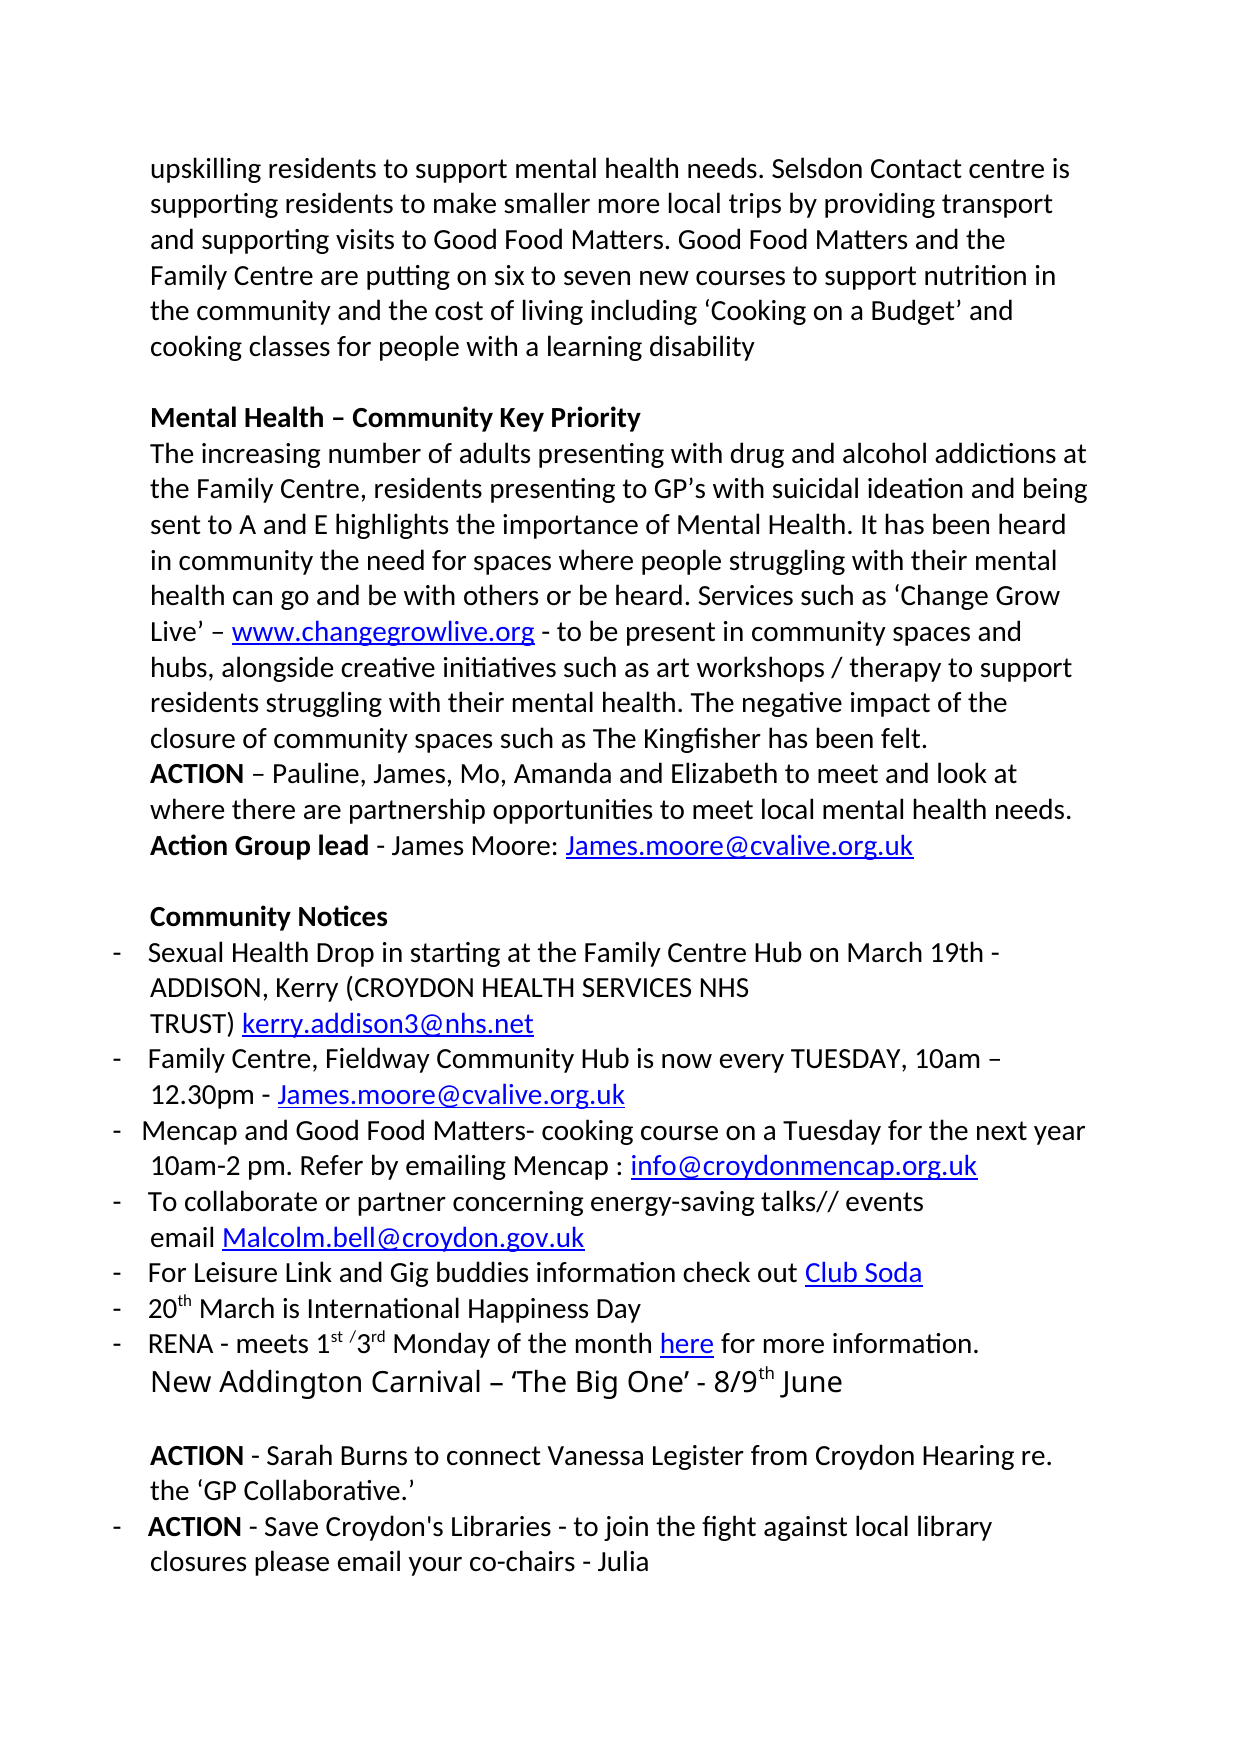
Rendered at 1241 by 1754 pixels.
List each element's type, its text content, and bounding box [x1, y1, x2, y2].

text - 20th March is International Happiness Day [112, 1290, 1090, 1326]
text ACTION – Pauline, James, Mo, Amanda and Elizabeth to meet and look at where there are partnership opportunities to meet local mental health needs. [150, 756, 1090, 827]
text ACTION - Sarah Burns to connect Vanessa Legister from Croydon Hearing re. the ‘GP Collaborative.’ [150, 1437, 1090, 1508]
text Community Notices [150, 898, 1090, 934]
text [150, 150, 1090, 364]
text - For Leisure Link and Gig buddies information check out Club Soda [112, 1254, 1090, 1290]
text Action Group lead - James Moore: James.moore@cvalive.org.uk [150, 827, 1090, 862]
text New Addington Carnival – ‘The Big One’ - 8/9th June [150, 1361, 1090, 1401]
text - To collaborate or partner concerning energy-saving talks// events email Malcolm.bell@croydon.gov.uk [112, 1183, 1090, 1254]
text - Family Centre, Fieldway Community Hub is now every TUESDAY, 10am – 12.30pm - James.moore@cvalive.org.uk [112, 1041, 1090, 1112]
text - Sexual Health Drop in starting at the Family Centre Hub on March 19th - ADDISON, Kerry (CROYDON HEALTH SERVICES NHS TRUST) kerry.addison3@nhs.net [112, 934, 1090, 1041]
text - Mencap and Good Food Matters- cooking course on a Tuesday for the next year 10am-2 pm. Refer by emailing Mencap : info@croydonmencap.org.uk [112, 1112, 1090, 1183]
text - RENA - meets 1st /3rd Monday of the month here for more information. [112, 1326, 1090, 1361]
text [112, 1508, 1090, 1579]
text The increasing number of adults presenting with drug and alcohol addictions at the Family Centre, residents presenting to GP’s with suicidal ideation and being sent to A and E highlights the importance of Mental Health. It has been heard in community the need for spaces where people struggling with their mental health can go and be with others or be heard. Services such as ‘Change Grow Live’ – www.changegrowlive.org - to be present in community spaces and hubs, alongside creative initiatives such as art workshops / therapy to support residents struggling with their mental health. The negative impact of the closure of community spaces such as The Kingfisher has been felt. [150, 435, 1090, 756]
text Mental Health – Community Key Priority [150, 399, 1090, 435]
